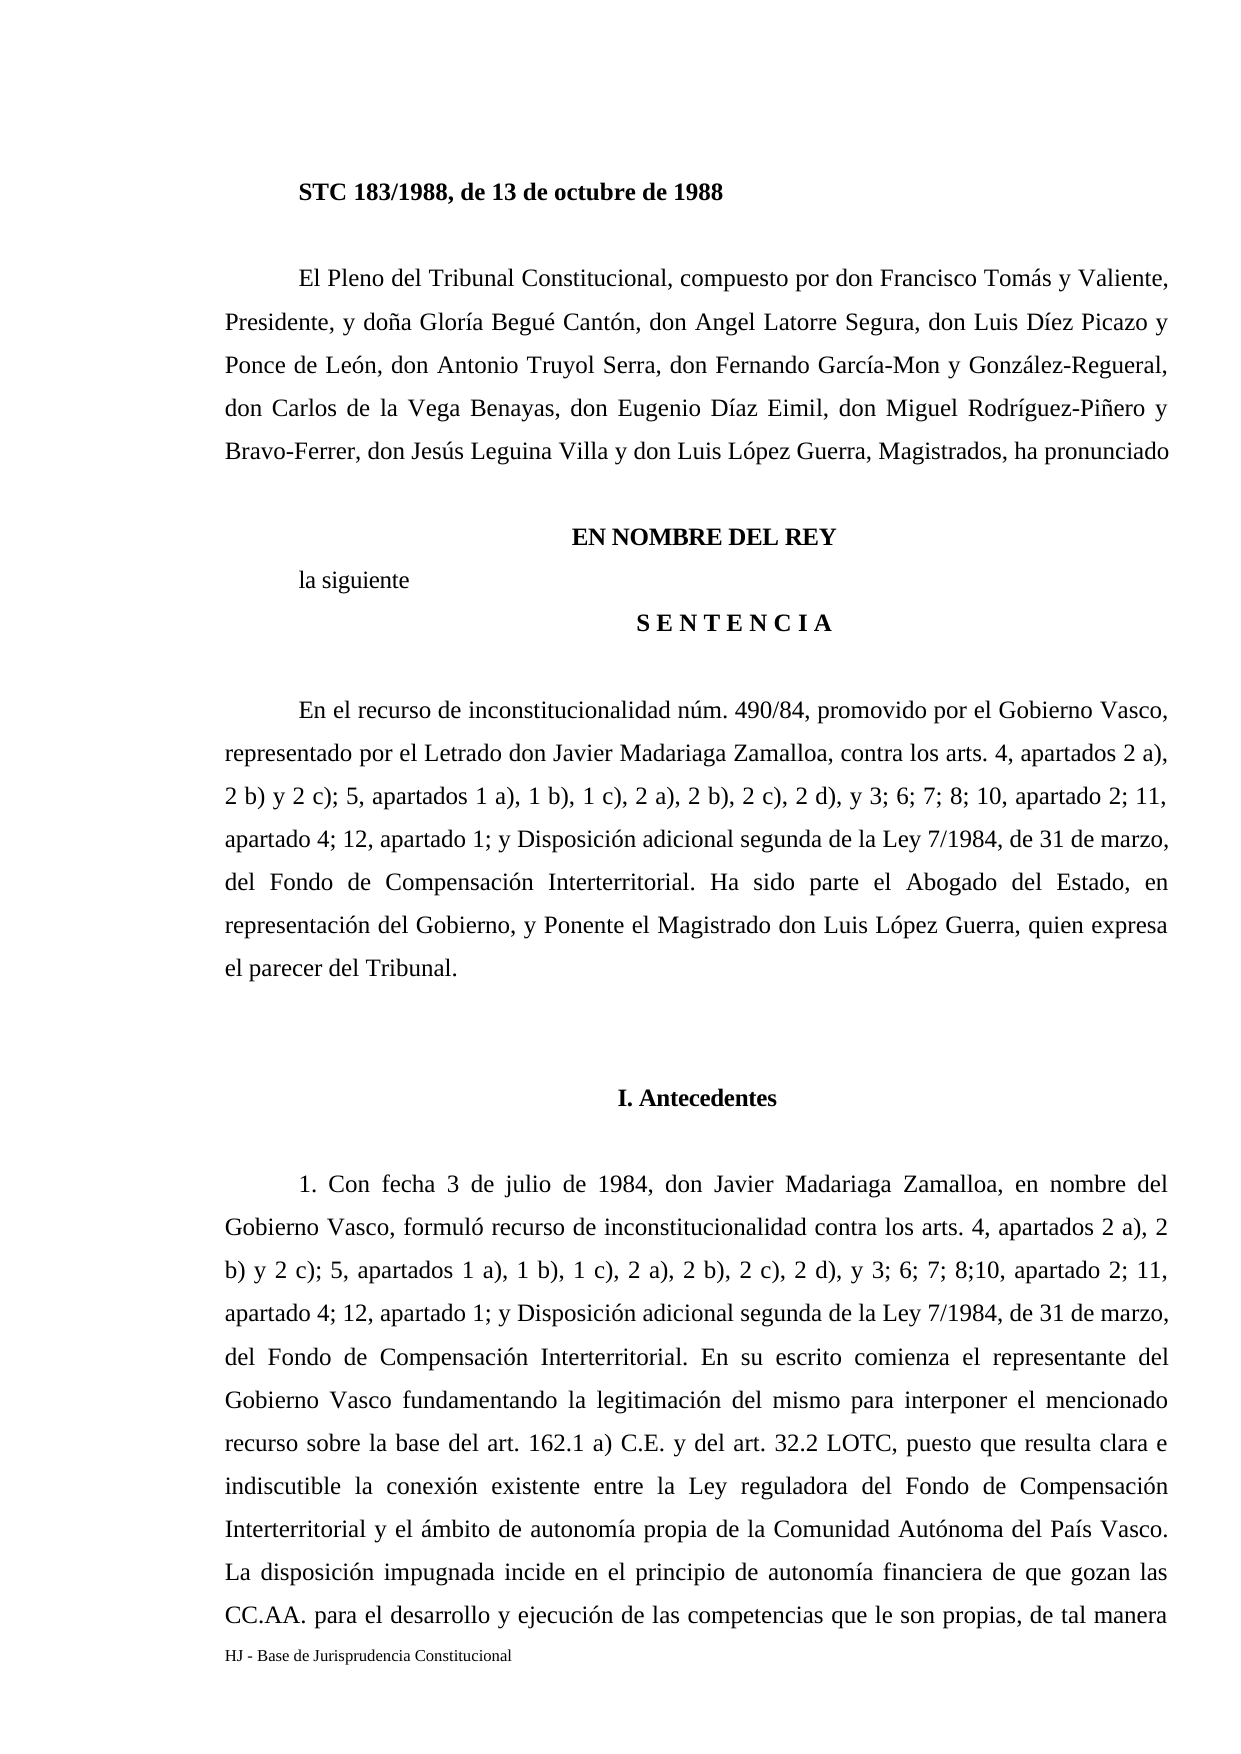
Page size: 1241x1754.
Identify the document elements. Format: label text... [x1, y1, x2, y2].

text STC 183/1988, de 13 de octubre de 1988 [224, 177, 1169, 206]
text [224, 1169, 1169, 1629]
text la siguiente [224, 565, 1110, 594]
text S E N T E N C I A [224, 608, 1169, 637]
text En el recurso de inconstitucionalidad núm. 490/84, promovido por el Gobierno Vasco, representado por el Letrado don Javier Madariaga Zamalloa, contra los arts. 4, apartados 2 a), 2 b) y 2 c); 5, apartados 1 a), 1 b), 1 c), 2 a), 2 b), 2 c), 2 d), y 3; 6; 7; 8; 10, apartado 2; 11, apartado 4; 12, apartado 1; y Disposición adicional segunda de la Ley 7/1984, de 31 de marzo, del Fondo de Compensación Interterritorial. Ha sido parte el Abogado del Estado, en representación del Gobierno, y Ponente el Magistrado don Luis López Guerra, quien expresa el parecer del Tribunal. [224, 695, 1169, 982]
text El Pleno del Tribunal Constitucional, compuesto por don Francisco Tomás y Valiente, Presidente, y doña Gloría Begué Cantón, don Angel Latorre Segura, don Luis Díez Picazo y Ponce de León, don Antonio Truyol Serra, don Fernando García-Mon y González-Regueral, don Carlos de la Vega Benayas, don Eugenio Díaz Eimil, don Miguel Rodríguez-Piñero y Bravo-Ferrer, don Jesús Leguina Villa y don Luis López Guerra, Magistrados, ha pronunciado [224, 263, 1169, 465]
text EN NOMBRE DEL REY [224, 522, 1110, 551]
text I. Antecedentes [224, 1083, 1169, 1112]
